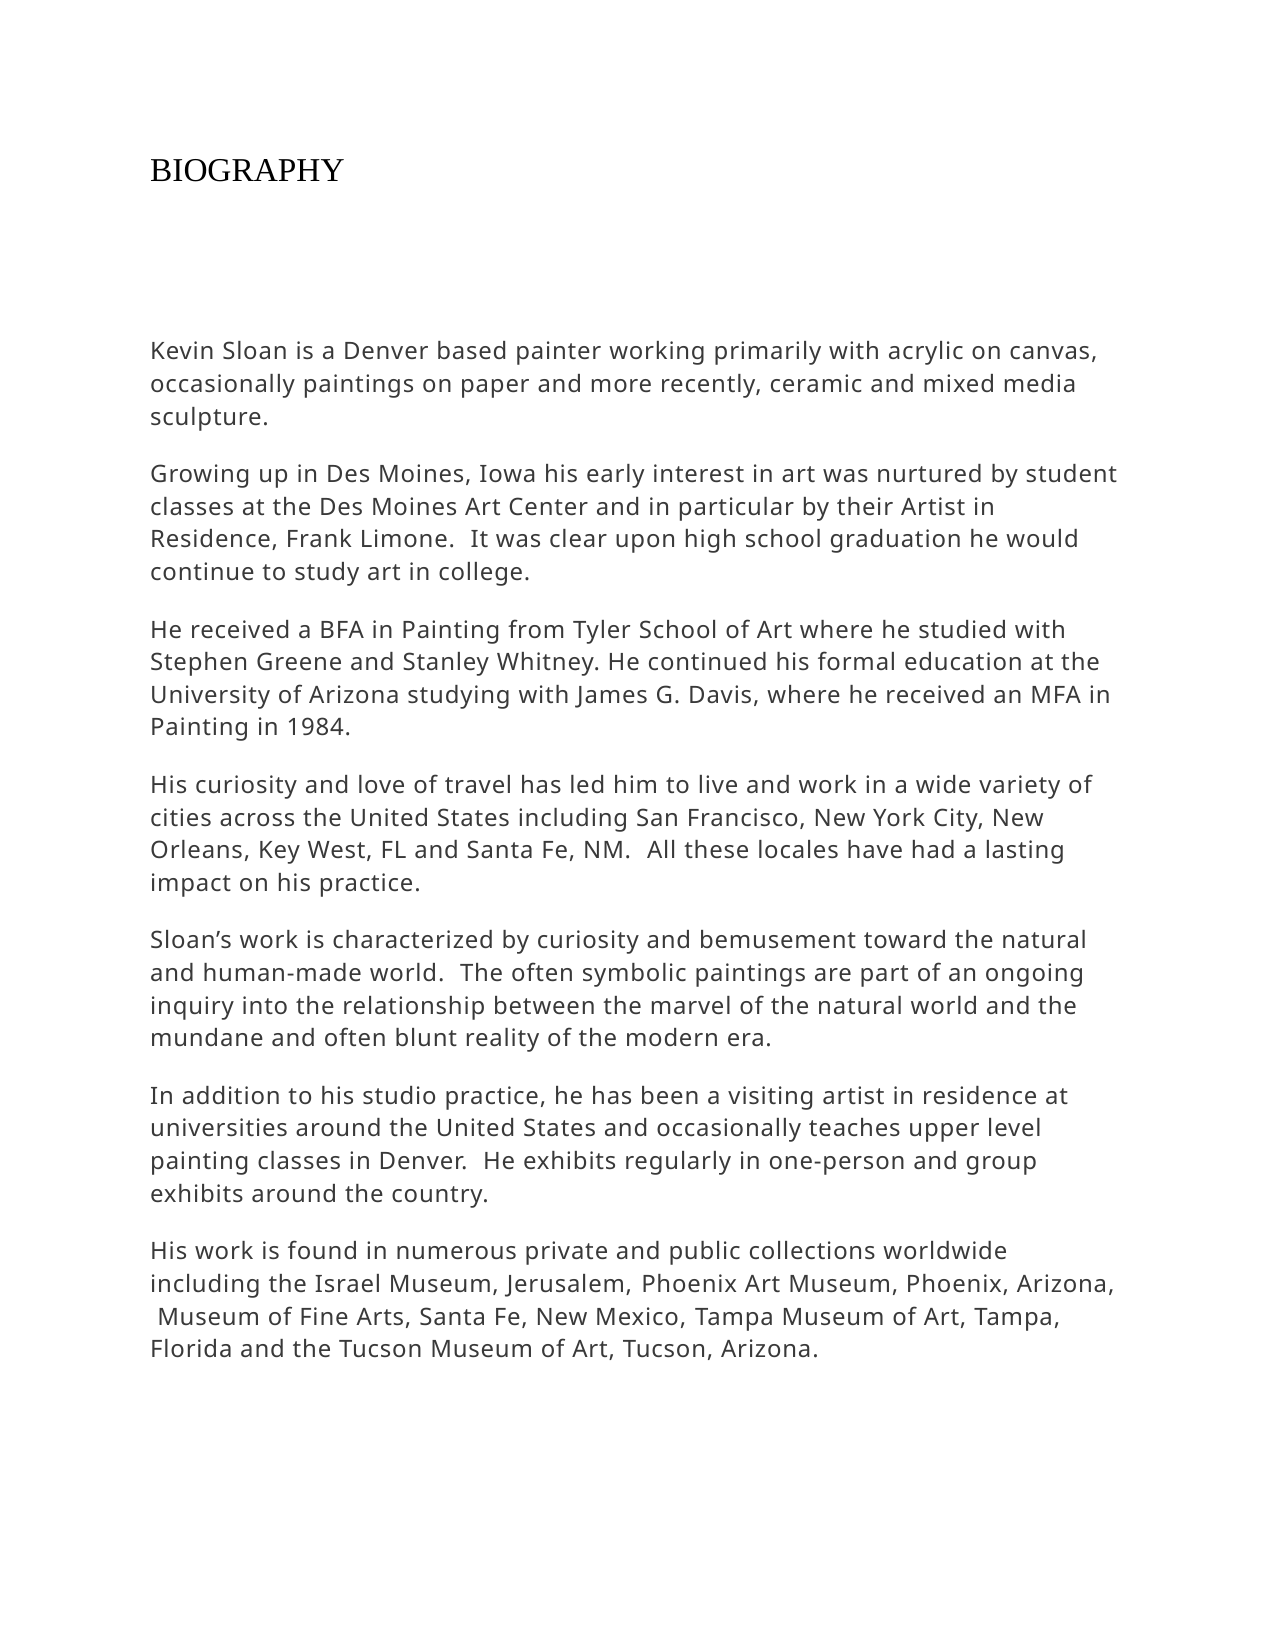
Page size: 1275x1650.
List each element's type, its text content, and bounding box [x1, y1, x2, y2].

text Sloan’s work is characterized by curiosity and bemusement toward the natural and human-made world. The often symbolic paintings are part of an ongoing inquiry into the relationship between the marvel of the natural world and the mundane and often blunt reality of the modern era. [150, 923, 1125, 1054]
text Growing up in Des Moines, Iowa his early interest in art was nurtured by student classes at the Des Moines Art Center and in particular by their Artist in Residence, Frank Limone. It was clear upon high school graduation he would continue to study art in college. [150, 457, 1125, 587]
text His curiosity and love of travel has led him to live and work in a wide variety of cities across the United States including San Francisco, New York City, New Orleans, Key West, FL and Santa Fe, NM. All these locales have had a lasting impact on his practice. [150, 768, 1125, 898]
text Kevin Sloan is a Denver based painter working primarily with acrylic on canvas, occasionally paintings on paper and more recently, ceramic and mixed media sculpture. [150, 334, 1125, 432]
text He received a BFA in Painting from Tyler School of Art where he studied with Stephen Greene and Stanley Whitney. He continued his formal education at the University of Arizona studying with James G. Davis, where he received an MFA in Painting in 1984. [150, 612, 1125, 743]
text His work is found in numerous private and public collections worldwide including the Israel Museum, Jerusalem, Phoenix Art Museum, Phoenix, Arizona, Museum of Fine Arts, Santa Fe, New Mexico, Tampa Museum of Art, Tampa, Florida and the Tucson Museum of Art, Tucson, Arizona. [150, 1234, 1125, 1364]
text BIOGRAPHY [150, 150, 1125, 188]
text In addition to his studio practice, he has been a visiting artist in residence at universities around the United States and occasionally teaches upper level painting classes in Denver. He exhibits regularly in one-person and group exhibits around the country. [150, 1079, 1125, 1209]
